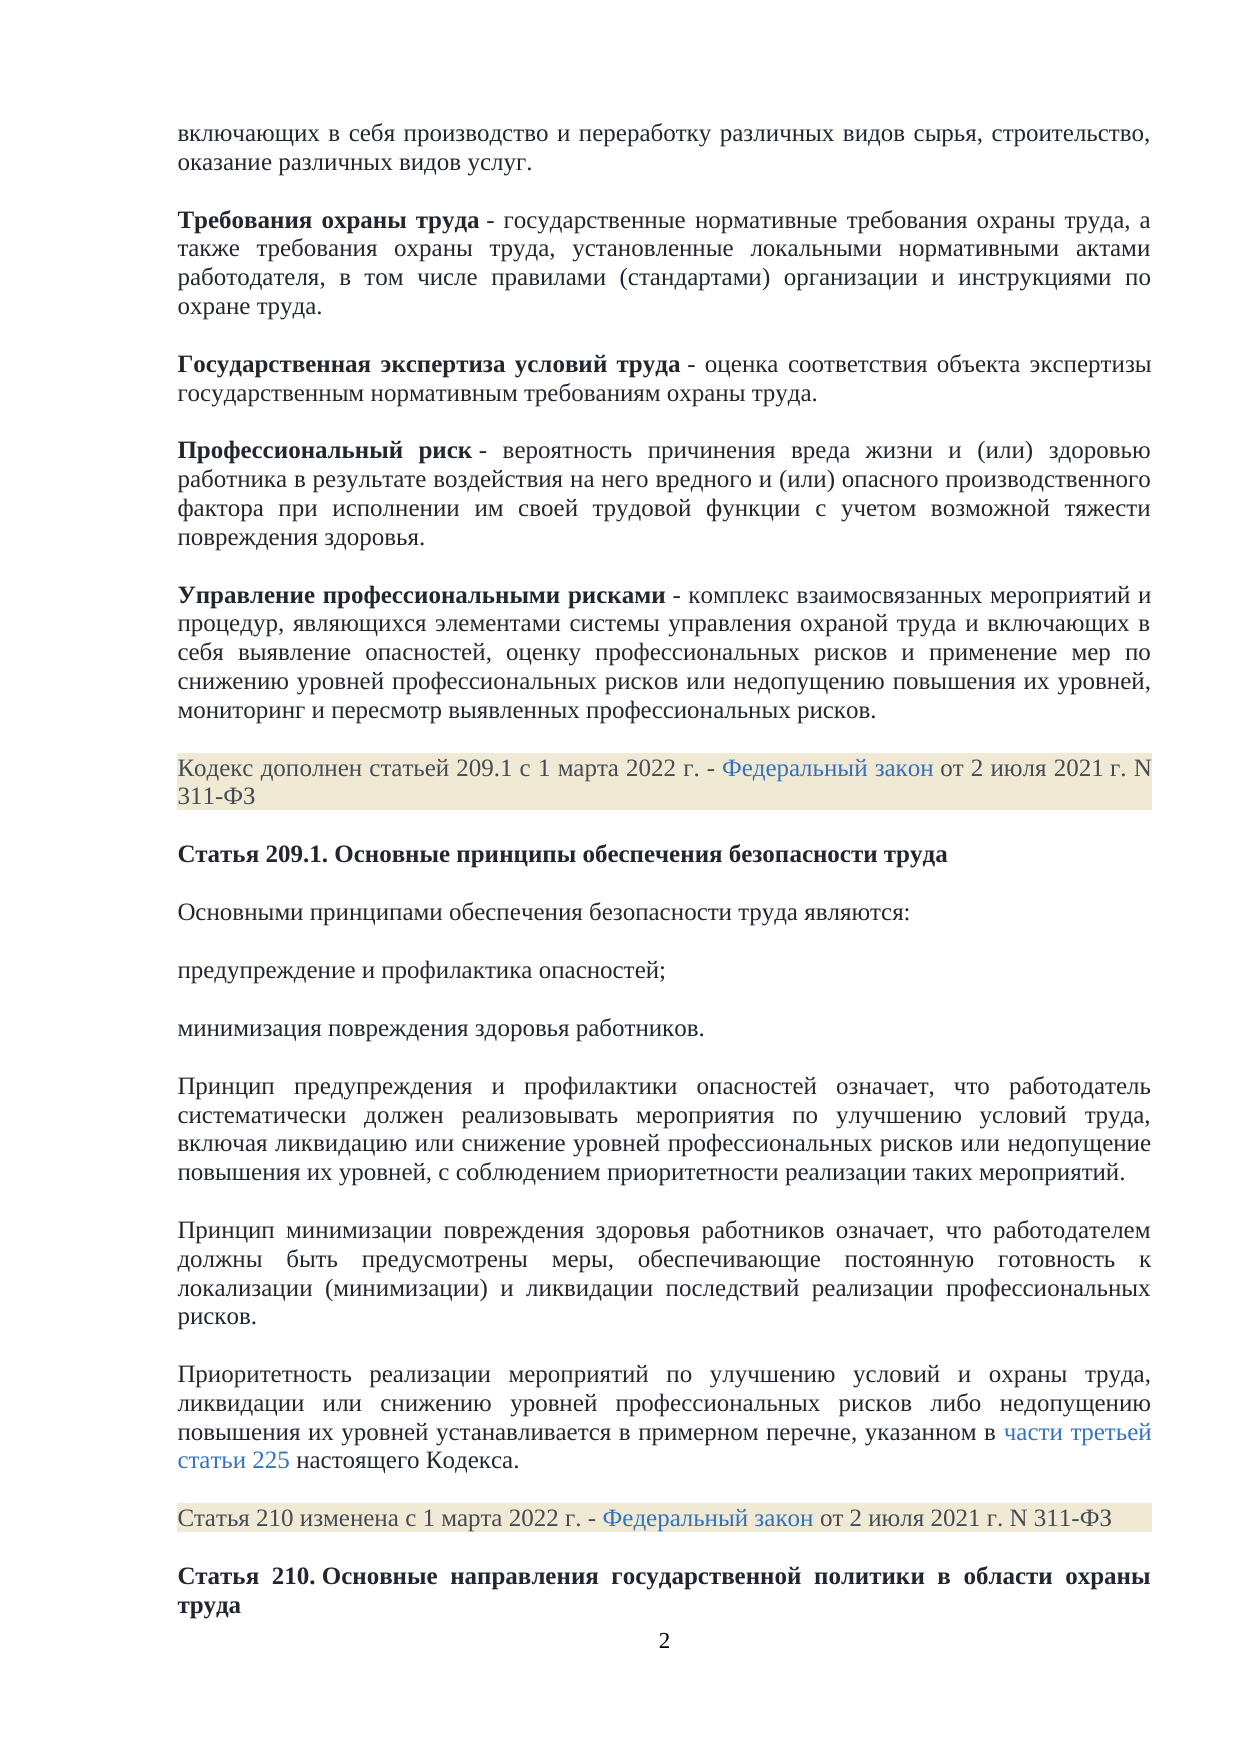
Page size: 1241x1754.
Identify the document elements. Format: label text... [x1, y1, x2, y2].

text Приоритетность реализации мероприятий по улучшению условий и охраны труда, ликвидации или снижению уровней профессиональных рисков либо недопущению повышения их уровней устанавливается в примерном перечне, указанном в части третьей статьи 225 настоящего Кодекса. [177, 1359, 1152, 1474]
text Принцип минимизации повреждения здоровья работников означает, что работодателем должны быть предусмотрены меры, обеспечивающие постоянную готовность к локализации (минимизации) и ликвидации последствий реализации профессиональных рисков. [177, 1215, 1152, 1330]
text Статья 209.1. Основные принципы обеспечения безопасности труда [177, 839, 1152, 868]
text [177, 118, 1152, 176]
text Принцип предупреждения и профилактики опасностей означает, что работодатель систематически должен реализовывать мероприятия по улучшению условий труда, включая ликвидацию или снижение уровней профессиональных рисков или недопущение повышения их уровней, с соблюдением приоритетности реализации таких мероприятий. [177, 1071, 1152, 1186]
text Требования охраны труда - государственные нормативные требования охраны труда, а также требования охраны труда, установленные локальными нормативными актами работодателя, в том числе правилами (стандартами) организации и инструкциями по охране труда. [177, 205, 1152, 320]
text Кодекс дополнен статьей 209.1 с 1 марта 2022 г. - Федеральный закон от 2 июля 2021 г. N 311-ФЗ [177, 753, 1152, 810]
text Профессиональный риск - вероятность причинения вреда жизни и (или) здоровью работника в результате воздействия на него вредного и (или) опасного производственного фактора при исполнении им своей трудовой функции с учетом возможной тяжести повреждения здоровья. [177, 436, 1152, 551]
text минимизация повреждения здоровья работников. [177, 1013, 1152, 1042]
text Государственная экспертиза условий труда - оценка соответствия объекта экспертизы государственным нормативным требованиям охраны труда. [177, 349, 1152, 406]
text Статья 210 изменена с 1 марта 2022 г. - Федеральный закон от 2 июля 2021 г. N 311-ФЗ [177, 1503, 1152, 1532]
text Основными принципами обеспечения безопасности труда являются: [177, 897, 1152, 926]
text Управление профессиональными рисками - комплекс взаимосвязанных мероприятий и процедур, являющихся элементами системы управления охраной труда и включающих в себя выявление опасностей, оценку профессиональных рисков и применение мер по снижению уровней профессиональных рисков или недопущению повышения их уровней, мониторинг и пересмотр выявленных профессиональных рисков. [177, 580, 1152, 723]
text Статья 210. Основные направления государственной политики в области охраны труда [177, 1561, 1152, 1619]
text предупреждение и профилактика опасностей; [177, 955, 1152, 984]
